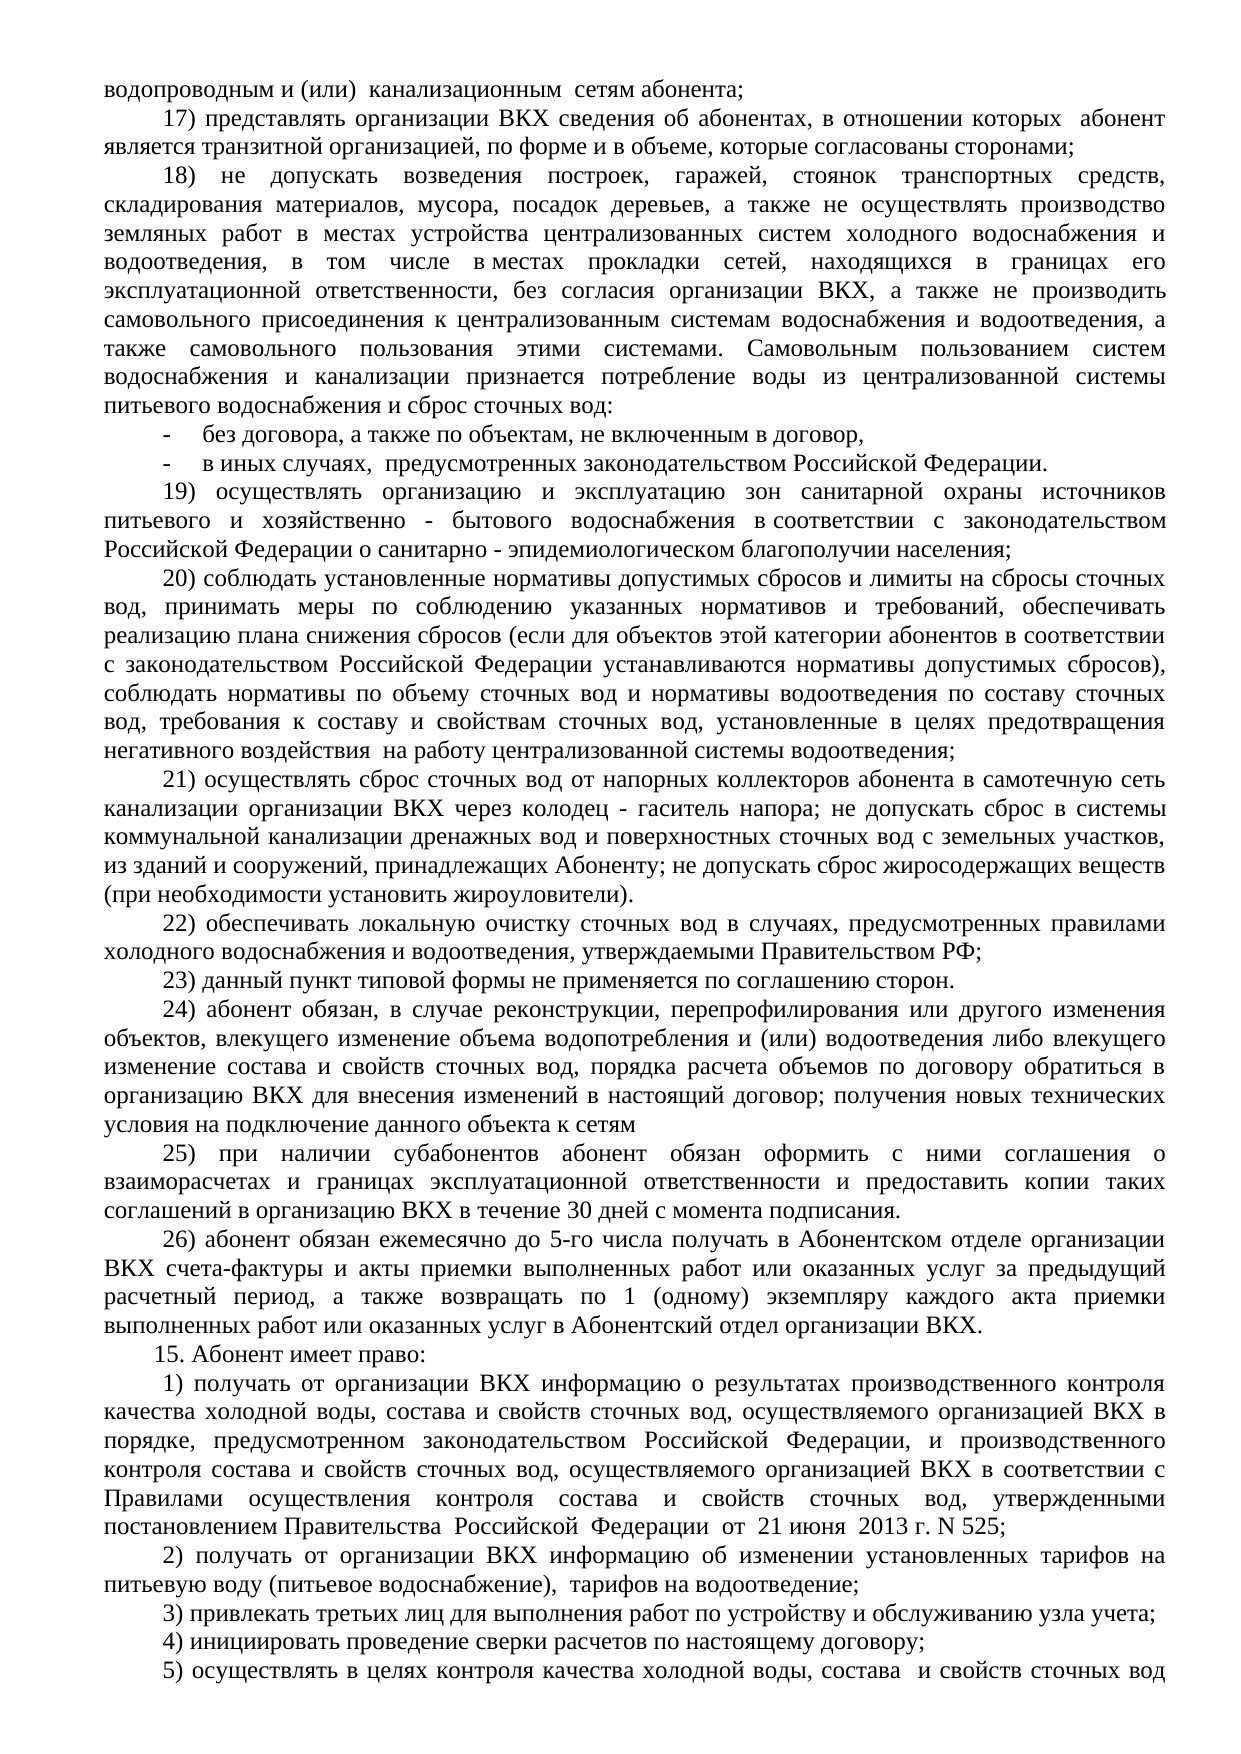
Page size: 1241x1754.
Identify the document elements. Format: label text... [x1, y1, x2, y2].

text 22) обеспечивать локальную очистку сточных вод в случаях, предусмотренных правилами холодного водоснабжения и водоотведения, утверждаемыми Правительством РФ; [103, 908, 1167, 965]
text 4) инициировать проведение сверки расчетов по настоящему договору; [103, 1626, 1167, 1655]
text 2) получать от организации ВКХ информацию об изменении установленных тарифов на питьевую воду (питьевое водоснабжение), тарифов на водоотведение; [103, 1540, 1167, 1598]
text 24) абонент обязан, в случае реконструкции, перепрофилирования или другого изменения объектов, влекущего изменение объема водопотребления и (или) водоотведения либо влекущего изменение состава и свойств сточных вод, порядка расчета объемов по договору обратиться в организацию ВКХ для внесения изменений в настоящий договор; получения новых технических условия на подключение данного объекта к сетям [103, 994, 1167, 1138]
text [103, 1655, 1167, 1684]
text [103, 74, 1167, 103]
text 21) осуществлять сброс сточных вод от напорных коллекторов абонента в самотечную сеть канализации организации ВКХ через колодец - гаситель напора; не допускать сброс в системы коммунальной канализации дренажных вод и поверхностных сточных вод с земельных участков, из зданий и сооружений, принадлежащих Абоненту; не допускать сброс жиросодержащих веществ (при необходимости установить жироуловители). [103, 764, 1167, 908]
text - без договора, а также по объектам, не включенным в договор, [103, 419, 1167, 448]
text 25) при наличии субабонентов абонент обязан оформить с ними соглашения о взаиморасчетах и границах эксплуатационной ответственности и предоставить копии таких соглашений в организацию ВКХ в течение 30 дней с момента подписания. [103, 1138, 1167, 1224]
text 26) абонент обязан ежемесячно до 5-го числа получать в Абонентском отделе организации ВКХ счета-фактуры и акты приемки выполненных работ или оказанных услуг за предыдущий расчетный период, а также возвращать по 1 (одному) экземпляру каждого акта приемки выполненных работ или оказанных услуг в Абонентский отдел организации ВКХ. [103, 1224, 1167, 1339]
text 15. Абонент имеет право: [153, 1339, 1167, 1368]
text 19) осуществлять организацию и эксплуатацию зон санитарной охраны источников питьевого и хозяйственно - бытового водоснабжения в соответствии с законодательством Российской Федерации о санитарно - эпидемиологическом благополучии населения; [103, 476, 1167, 563]
text 23) данный пункт типовой формы не применяется по соглашению сторон. [103, 965, 1167, 994]
text 1) получать от организации ВКХ информацию о результатах производственного контроля качества холодной воды, состава и свойств сточных вод, осуществляемого организацией ВКХ в порядке, предусмотренном законодательством Российской Федерации, и производственного контроля состава и свойств сточных вод, осуществляемого организацией ВКХ в соответствии с Правилами осуществления контроля состава и свойств сточных вод, утвержденными постановлением Правительства Российской Федерации от 21 июня 2013 г. N 525; [103, 1368, 1167, 1540]
text - в иных случаях, предусмотренных законодательством Российской Федерации. [103, 448, 1167, 476]
text 20) соблюдать установленные нормативы допустимых сбросов и лимиты на сбросы сточных вод, принимать меры по соблюдению указанных нормативов и требований, обеспечивать реализацию плана снижения сбросов (если для объектов этой категории абонентов в соответствии с законодательством Российской Федерации устанавливаются нормативы допустимых сбросов), соблюдать нормативы по объему сточных вод и нормативы водоотведения по составу сточных вод, требования к составу и свойствам сточных вод, установленные в целях предотвращения негативного воздействия на работу централизованной системы водоотведения; [103, 563, 1167, 764]
text 18) не допускать возведения построек, гаражей, стоянок транспортных средств, складирования материалов, мусора, посадок деревьев, а также не осуществлять производство земляных работ в местах устройства централизованных систем холодного водоснабжения и водоотведения, в том числе в местах прокладки сетей, находящихся в границах его эксплуатационной ответственности, без согласия организации ВКХ, а также не производить самовольного присоединения к централизованным системам водоснабжения и водоотведения, а также самовольного пользования этими системами. Самовольным пользованием систем водоснабжения и канализации признается потребление воды из централизованной системы питьевого водоснабжения и сброс сточных вод: [103, 160, 1167, 419]
text 17) представлять организации ВКХ сведения об абонентах, в отношении которых абонент является транзитной организацией, по форме и в объеме, которые согласованы сторонами; [103, 103, 1167, 160]
list 3) привлекать третьих лиц для выполнения работ по устройству и обслуживанию узла учета; [103, 1598, 1167, 1626]
